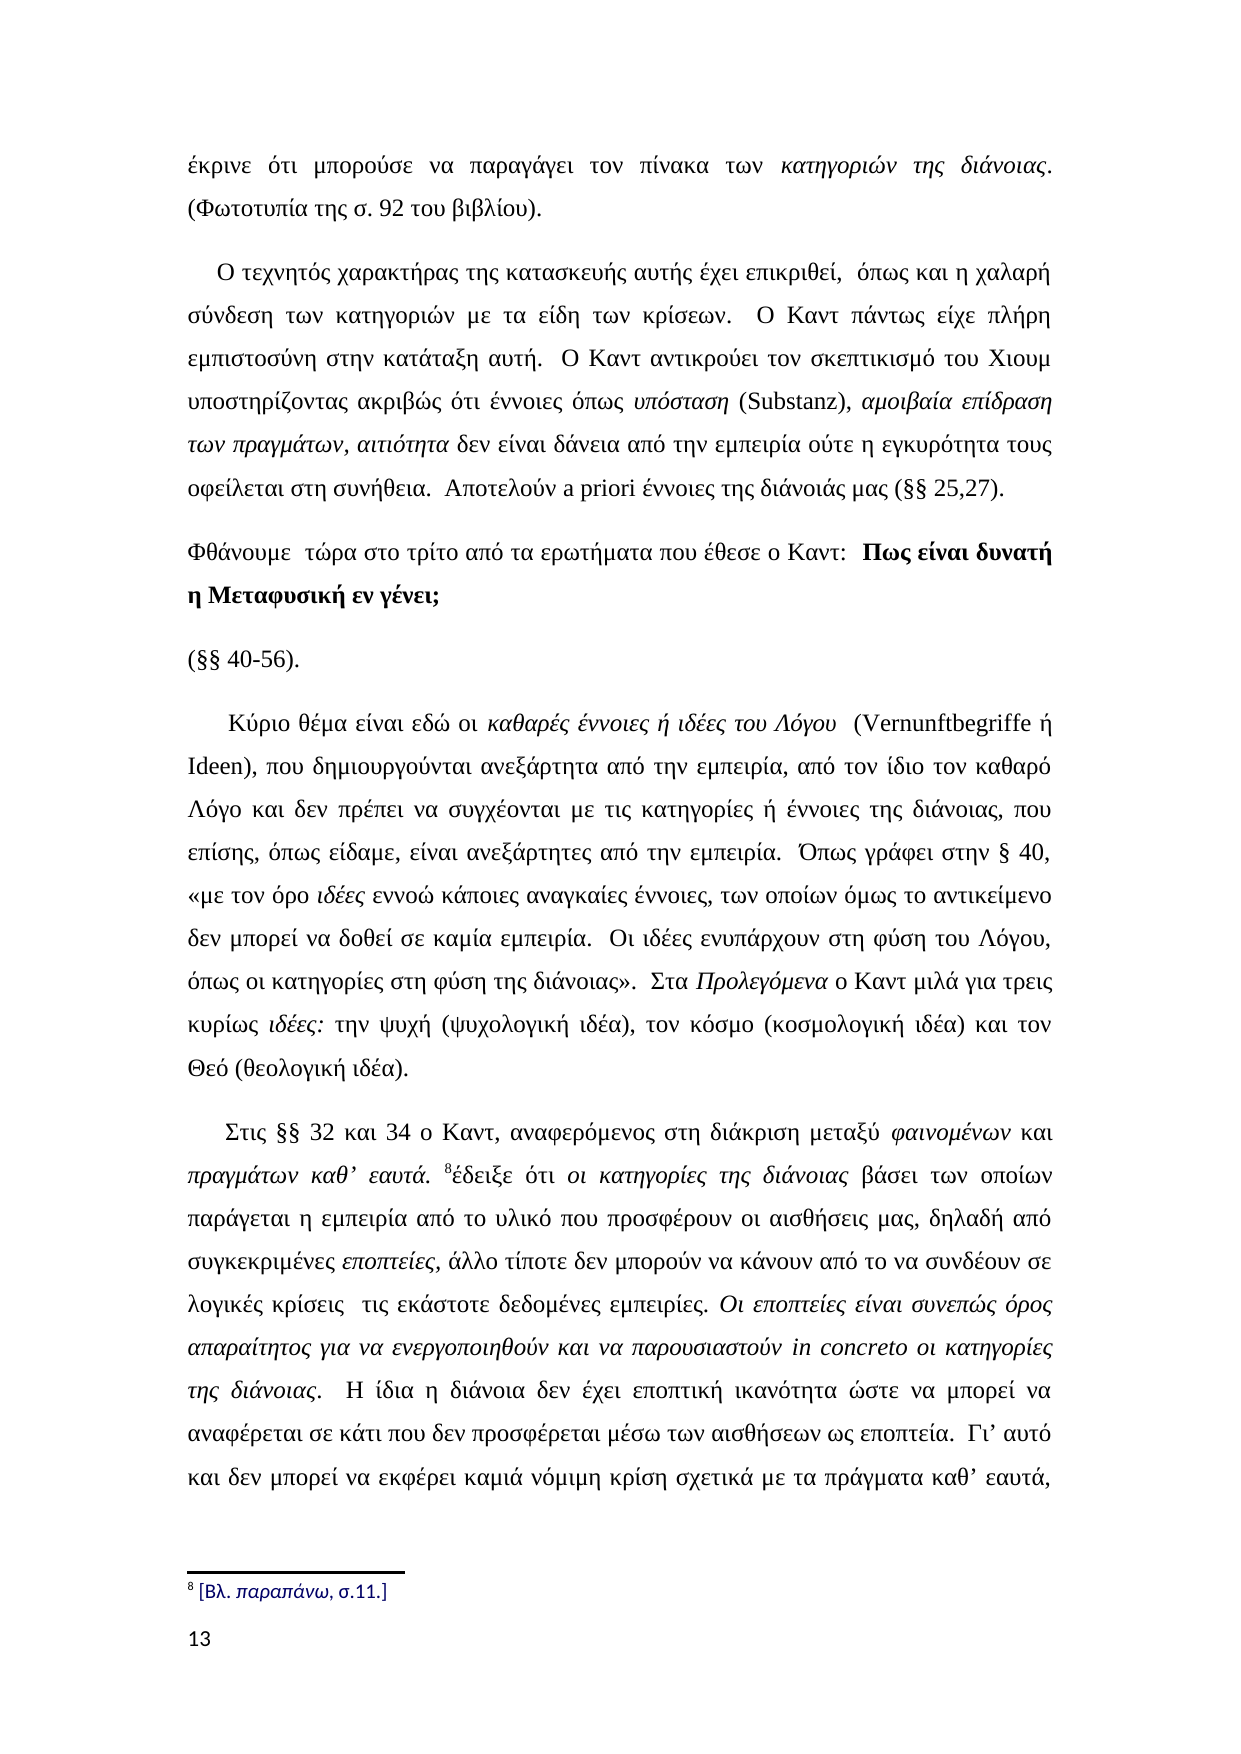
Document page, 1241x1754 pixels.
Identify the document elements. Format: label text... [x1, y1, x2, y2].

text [187, 150, 1053, 222]
text Φθάνουμε τώρα στο τρίτο από τα ερωτήματα που έθεσε ο Καντ: Πως είναι δυνατή η Μεταφυσική εν γένει; [187, 537, 1053, 608]
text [187, 1117, 1053, 1490]
text Κύριο θέμα είναι εδώ οι καθαρές έννοιες ή ιδέες του Λόγου (Vernunftbegriffe ή Ideen), που δημιουργούνται ανεξάρτητα από την εμπειρία, από τον ίδιο τον καθαρό Λόγο και δεν πρέπει να συγχέονται με τις κατηγορίες ή έννοιες της διάνοιας, που επίσης, όπως είδαμε, είναι ανεξάρτητες από την εμπειρία. Όπως γράφει στην § 40, «με τον όρο ιδέες εννοώ κάποιες αναγκαίες έννοιες, των οποίων όμως το αντικείμενο δεν μπορεί να δοθεί σε καμία εμπειρία. Οι ιδέες ενυπάρχουν στη φύση του Λόγου, όπως οι κατηγορίες στη φύση της διάνοιας». Στα Προλεγόμενα ο Καντ μιλά για τρεις κυρίως ιδέες: την ψυχή (ψυχολογική ιδέα), τον κόσμο (κοσμολογική ιδέα) και τον Θεό (θεολογική ιδέα). [187, 708, 1053, 1081]
text (§§ 40-56). [187, 644, 1053, 672]
text Ο τεχνητός χαρακτήρας της κατασκευής αυτής έχει επικριθεί, όπως και η χαλαρή σύνδεση των κατηγοριών με τα είδη των κρίσεων. Ο Καντ πάντως είχε πλήρη εμπιστοσύνη στην κατάταξη αυτή. Ο Καντ αντικρούει τον σκεπτικισμό του Χιουμ υποστηρίζοντας ακριβώς ότι έννοιες όπως υπόσταση (Substanz), αμοιβαία επίδραση των πραγμάτων, αιτιότητα δεν είναι δάνεια από την εμπειρία ούτε η εγκυρότητα τους οφείλεται στη συνήθεια. Αποτελούν a priori έννοιες της διάνοιάς μας (§§ 25,27). [187, 257, 1053, 501]
